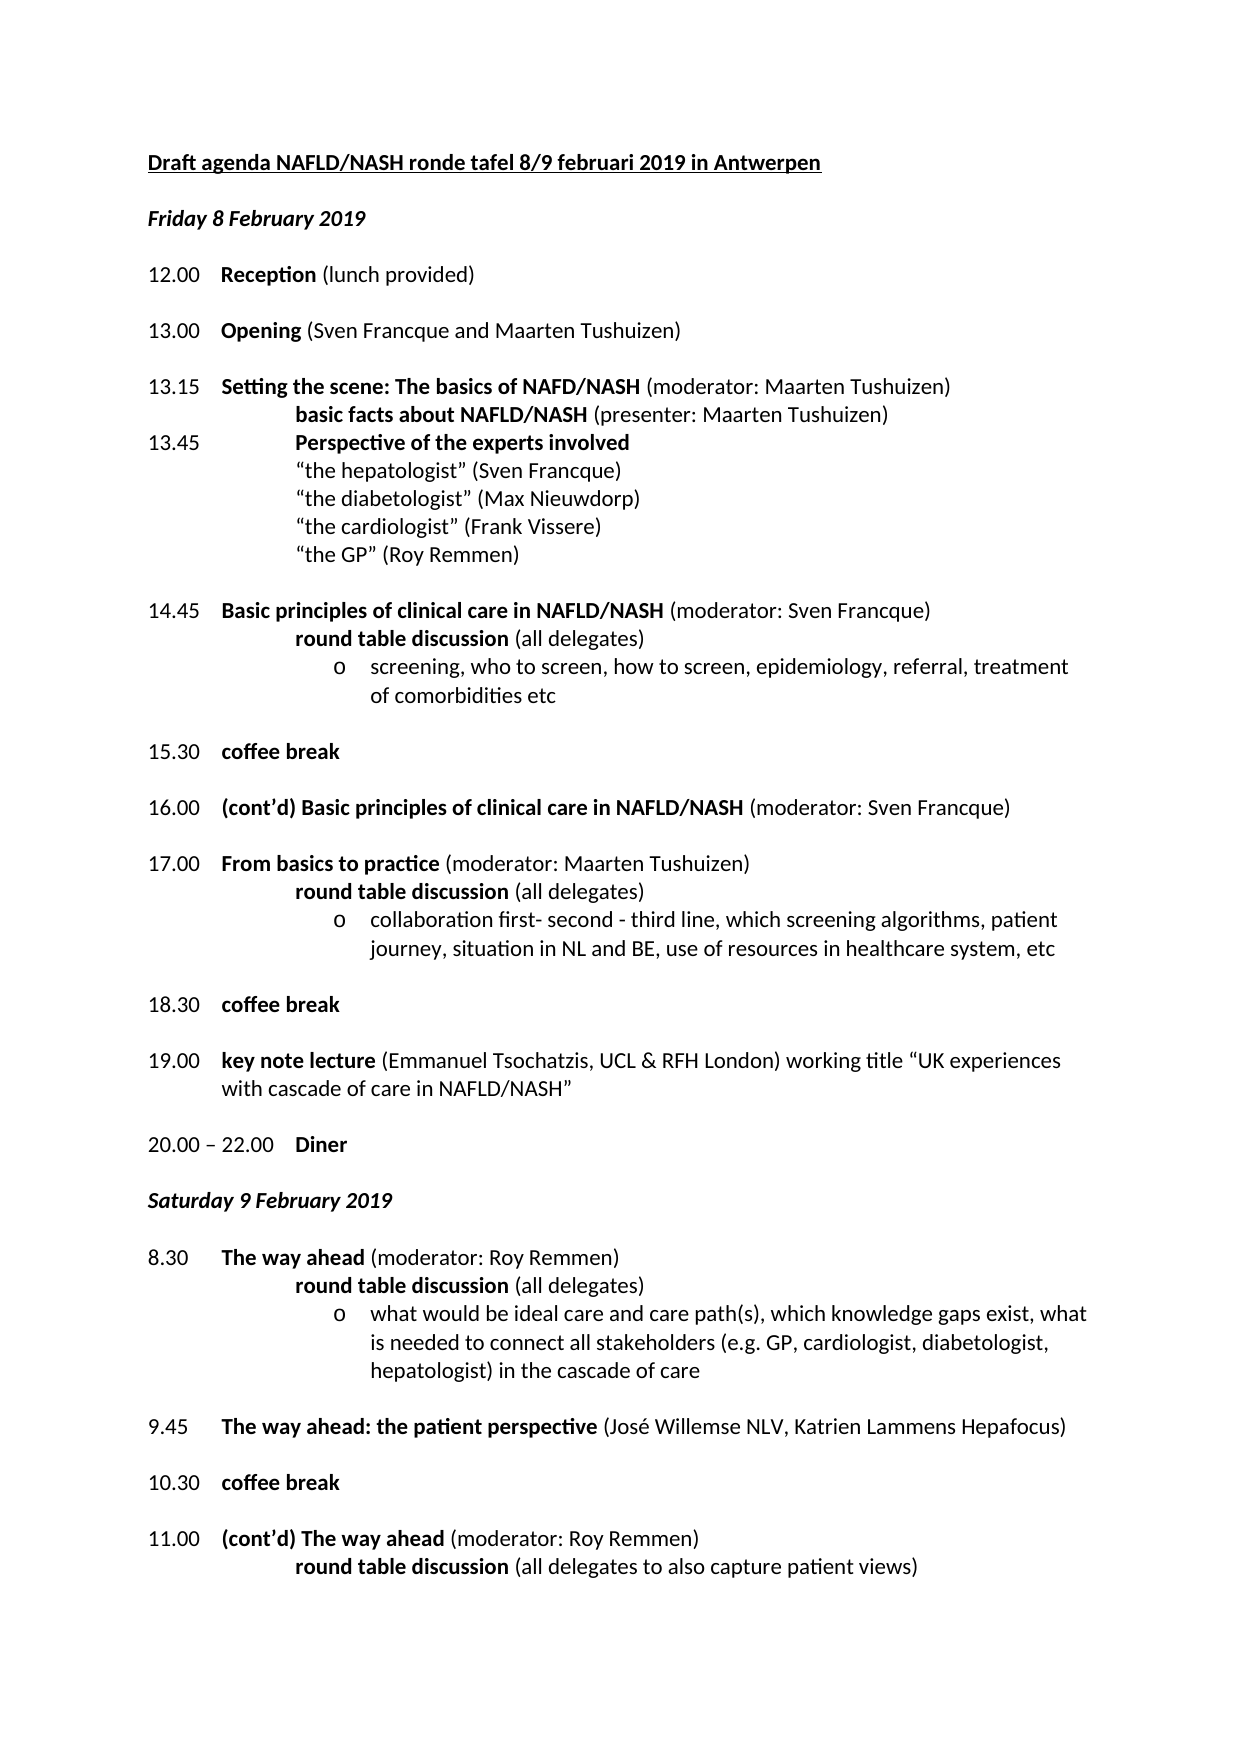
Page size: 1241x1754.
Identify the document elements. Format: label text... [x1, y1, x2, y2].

text 14.45 Basic principles of clinical care in NAFLD/NASH (moderator: Sven Francque) [148, 596, 1093, 624]
text round table discussion (all delegates to also capture patient views) [221, 1552, 1093, 1580]
text 17.00 From basics to practice (moderator: Maarten Tushuizen) [148, 849, 1093, 877]
text 9.45 The way ahead: the patient perspective (José Willemse NLV, Katrien Lammens Hepafocus) [148, 1412, 1093, 1440]
text 13.45 Perspective of the experts involved [148, 428, 1093, 456]
list screening, who to screen, how to screen, epidemiology, referral, treatment of comorbidities etc [333, 652, 1093, 709]
text “the cardiologist” (Frank Vissere) [221, 512, 1093, 540]
text 16.00 (cont’d) Basic principles of clinical care in NAFLD/NASH (moderator: Sven Francque) [148, 793, 1093, 821]
text “the hepatologist” (Sven Francque) [148, 456, 1093, 484]
list Setting the scene: The basics of NAFD/NASH (moderator: Maarten Tushuizen) [148, 372, 1093, 400]
text “the diabetologist” (Max Nieuwdorp) [221, 484, 1093, 512]
text 12.00 Reception (lunch provided) [148, 260, 1093, 288]
text Friday 8 February 2019 [148, 204, 1093, 232]
list collaboration first- second - third line, which screening algorithms, patient journey, situation in NL and BE, use of resources in healthcare system, etc [333, 905, 1093, 962]
text 11.00 (cont’d) The way ahead (moderator: Roy Remmen) [148, 1524, 1093, 1552]
text 18.30 coffee break [148, 991, 1093, 1018]
text Saturday 9 February 2019 [148, 1187, 1093, 1215]
text 20.00 – 22.00 Diner [148, 1131, 1093, 1159]
text round table discussion (all delegates) [148, 624, 1093, 652]
text 13.00 Opening (Sven Francque and Maarten Tushuizen) [148, 316, 1093, 344]
text round table discussion (all delegates) [148, 1271, 1093, 1299]
list what would be ideal care and care path(s), which knowledge gaps exist, what is needed to connect all stakeholders (e.g. GP, cardiologist, diabetologist, hepatologist) in the cascade of care [333, 1299, 1093, 1384]
text Draft agenda NAFLD/NASH ronde tafel 8/9 februari 2019 in Antwerpen [148, 148, 1093, 176]
text 8.30 The way ahead (moderator: Roy Remmen) [148, 1243, 1093, 1271]
text 10.30 coffee break [148, 1468, 1093, 1496]
text “the GP” (Roy Remmen) [221, 540, 1093, 568]
text round table discussion (all delegates) [148, 877, 1093, 905]
text 15.30 coffee break [148, 737, 1093, 765]
text 19.00 key note lecture (Emmanuel Tsochatzis, UCL & RFH London) working title “UK experiences with cascade of care in NAFLD/NASH” [148, 1047, 1093, 1103]
list basic facts about NAFLD/NASH (presenter: Maarten Tushuizen) [273, 400, 1093, 428]
